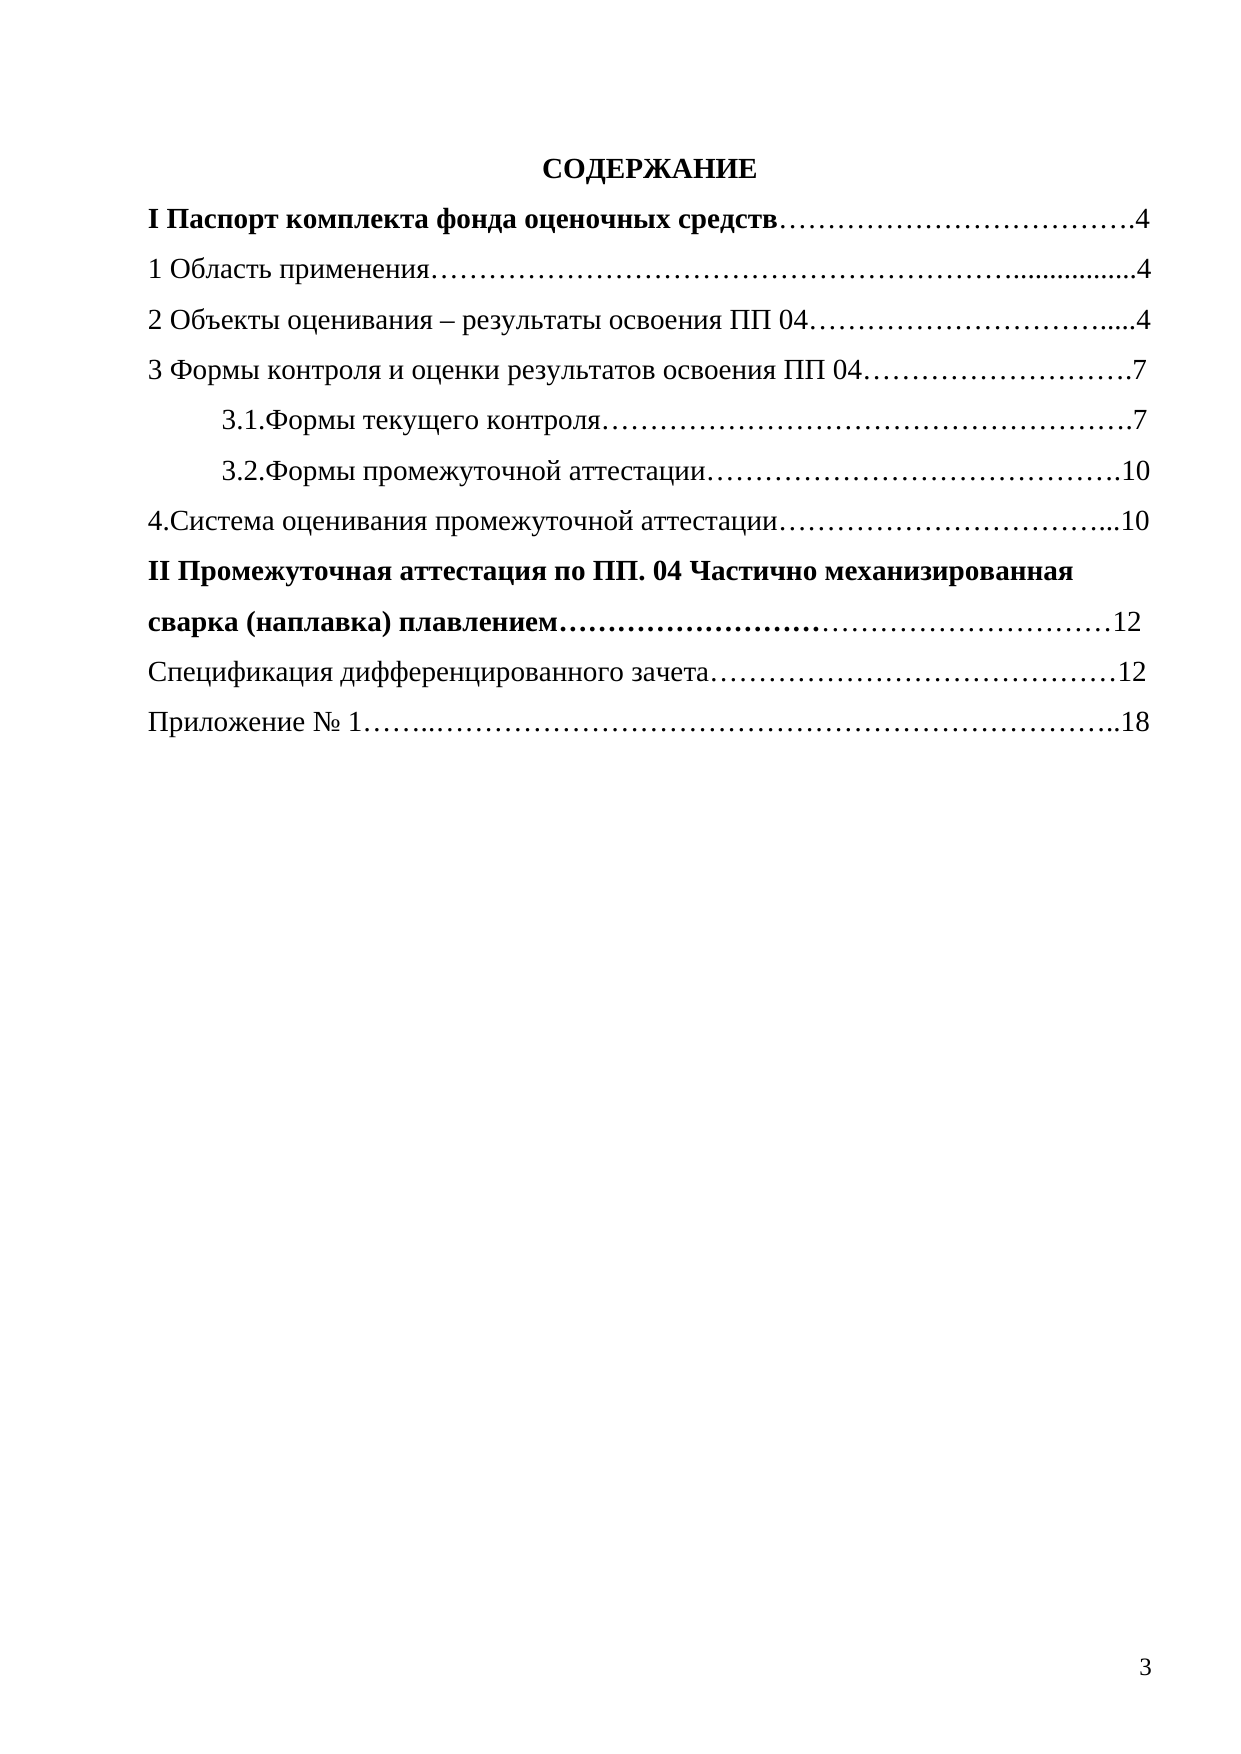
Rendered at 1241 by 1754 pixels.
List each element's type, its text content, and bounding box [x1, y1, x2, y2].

text СОДЕРЖАНИЕ [148, 151, 1152, 184]
text II Промежуточная аттестация по ПП. 04 Частично механизированная сварка (наплавка) плавлением…………………………………………………12 [148, 553, 1152, 637]
text 3.2.Формы промежуточной аттестации…………………………………….10 [221, 453, 1152, 486]
text 4.Система оценивания промежуточной аттестации……………………………...10 [148, 503, 1152, 537]
title Приложение № 1……..……………………………………………………………..18 [148, 704, 1152, 738]
text 1 Область применения…………………………………………………….................4 [148, 252, 1152, 285]
text 3.1.Формы текущего контроля……………………………………………….7 [221, 402, 1152, 436]
text 3 Формы контроля и оценки результатов освоения ПП 04……………………….7 [148, 352, 1152, 386]
text 2 Объекты оценивания – результаты освоения ПП 04………………………….....4 [148, 302, 1152, 335]
title Спецификация дифференцированного зачета……………………………………12 [148, 654, 1152, 688]
text I Паспорт комплекта фонда оценочных средств……………………………….4 [148, 201, 1152, 235]
